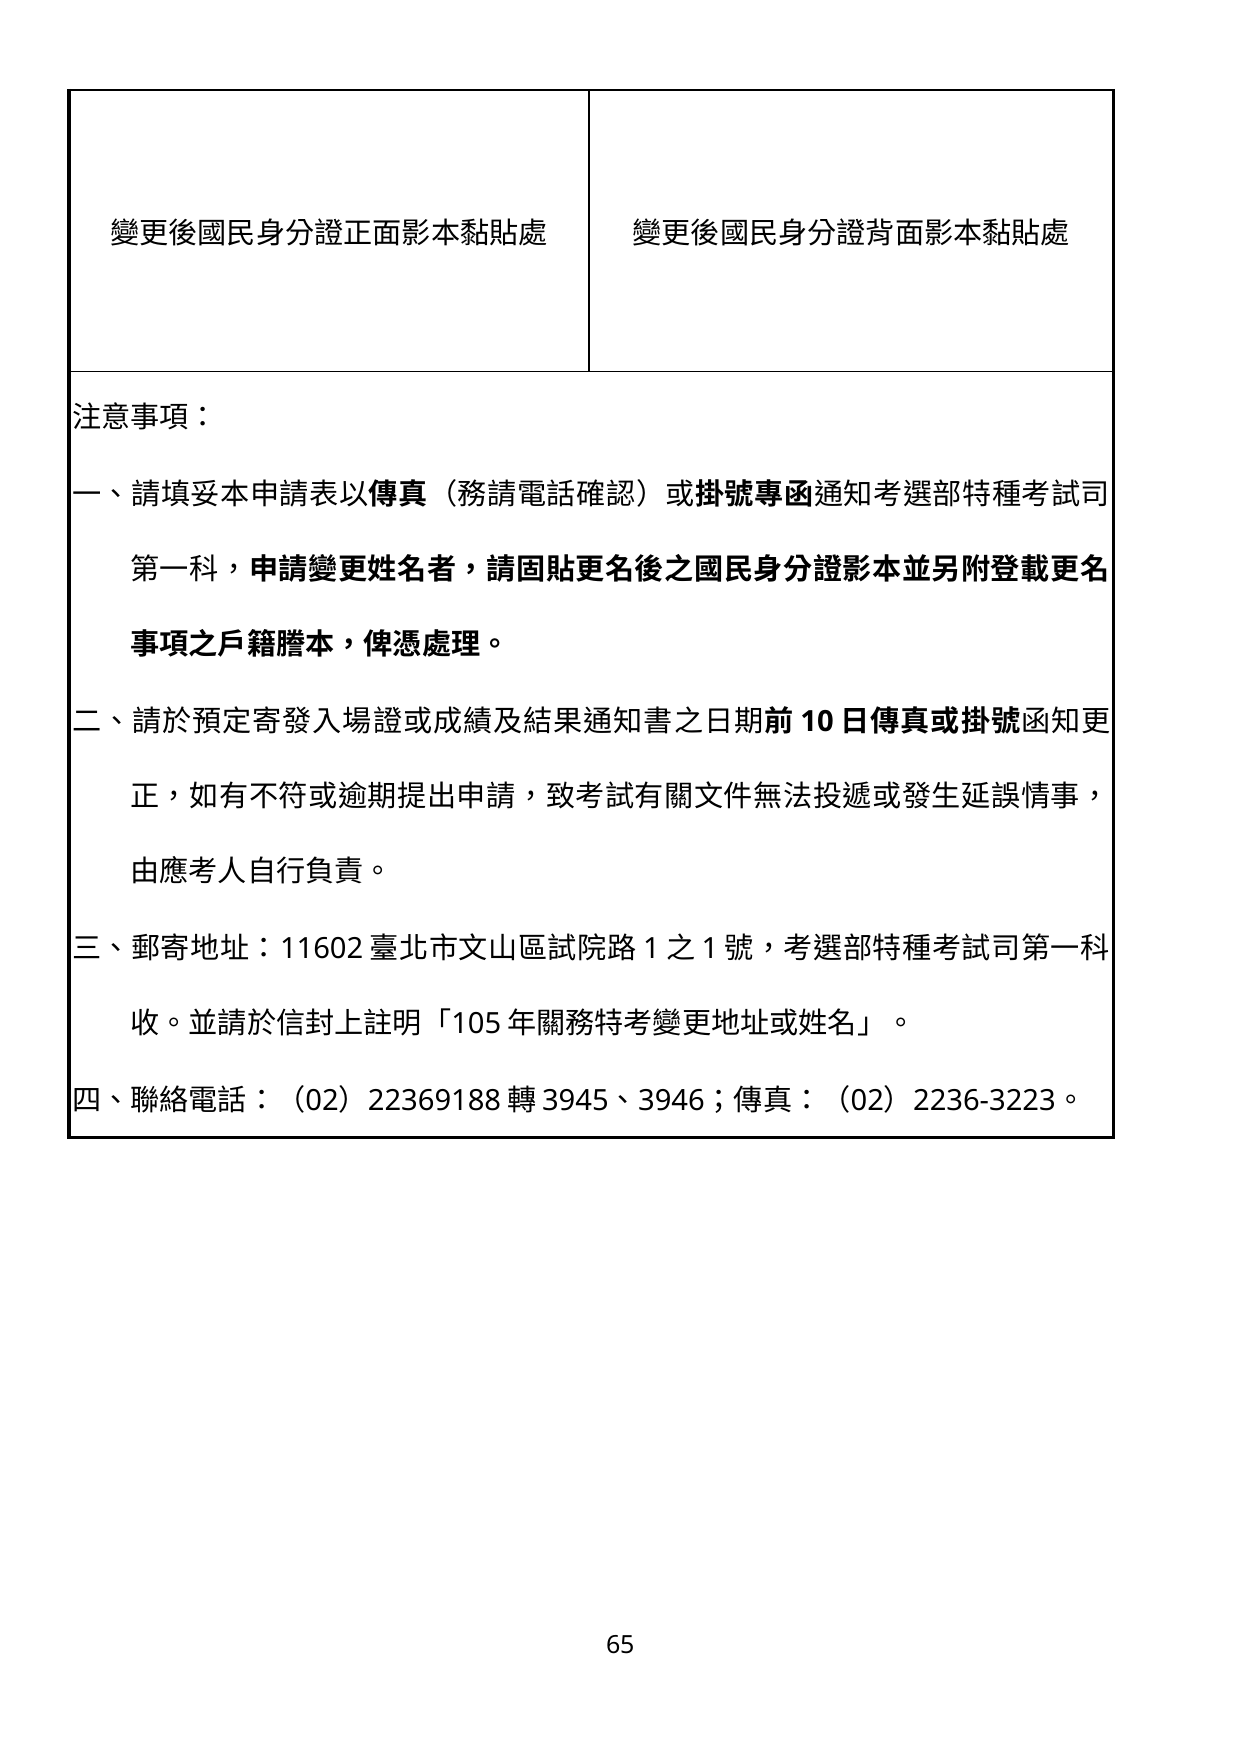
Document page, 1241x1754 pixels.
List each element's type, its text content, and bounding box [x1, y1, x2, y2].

table_cell 變更後國民身分證正面影本黏貼處 [71, 91, 588, 371]
table_cell 變更後國民身分證背面影本黏貼處 [590, 91, 1112, 371]
table_cell 注意事項： 一、請填妥本申請表以傳真（務請電話確認）或掛號專函通知考選部特種考試司第一科，申請變更姓名者，請固貼更名後之國民身分證影本並另附登載更名事項之戶籍謄本，俾憑處理。 二、請於預定寄發入場證或成績及結果通知書之日期前10日傳真或掛號函知更正，如有不符或逾期提出申請，致考試有關文件無法投遞或發生延誤情事，由應考人自行負責。 三、郵寄地址：11602臺北市文山區試院路1之1號，考選部特種考試司第一科收。並請於信封上註明「105年關務特考變更地址或姓名」。 四、聯絡電話：（02）22369188轉3945、3946；傳真：（02）2236-3223。 [71, 372, 1112, 1136]
